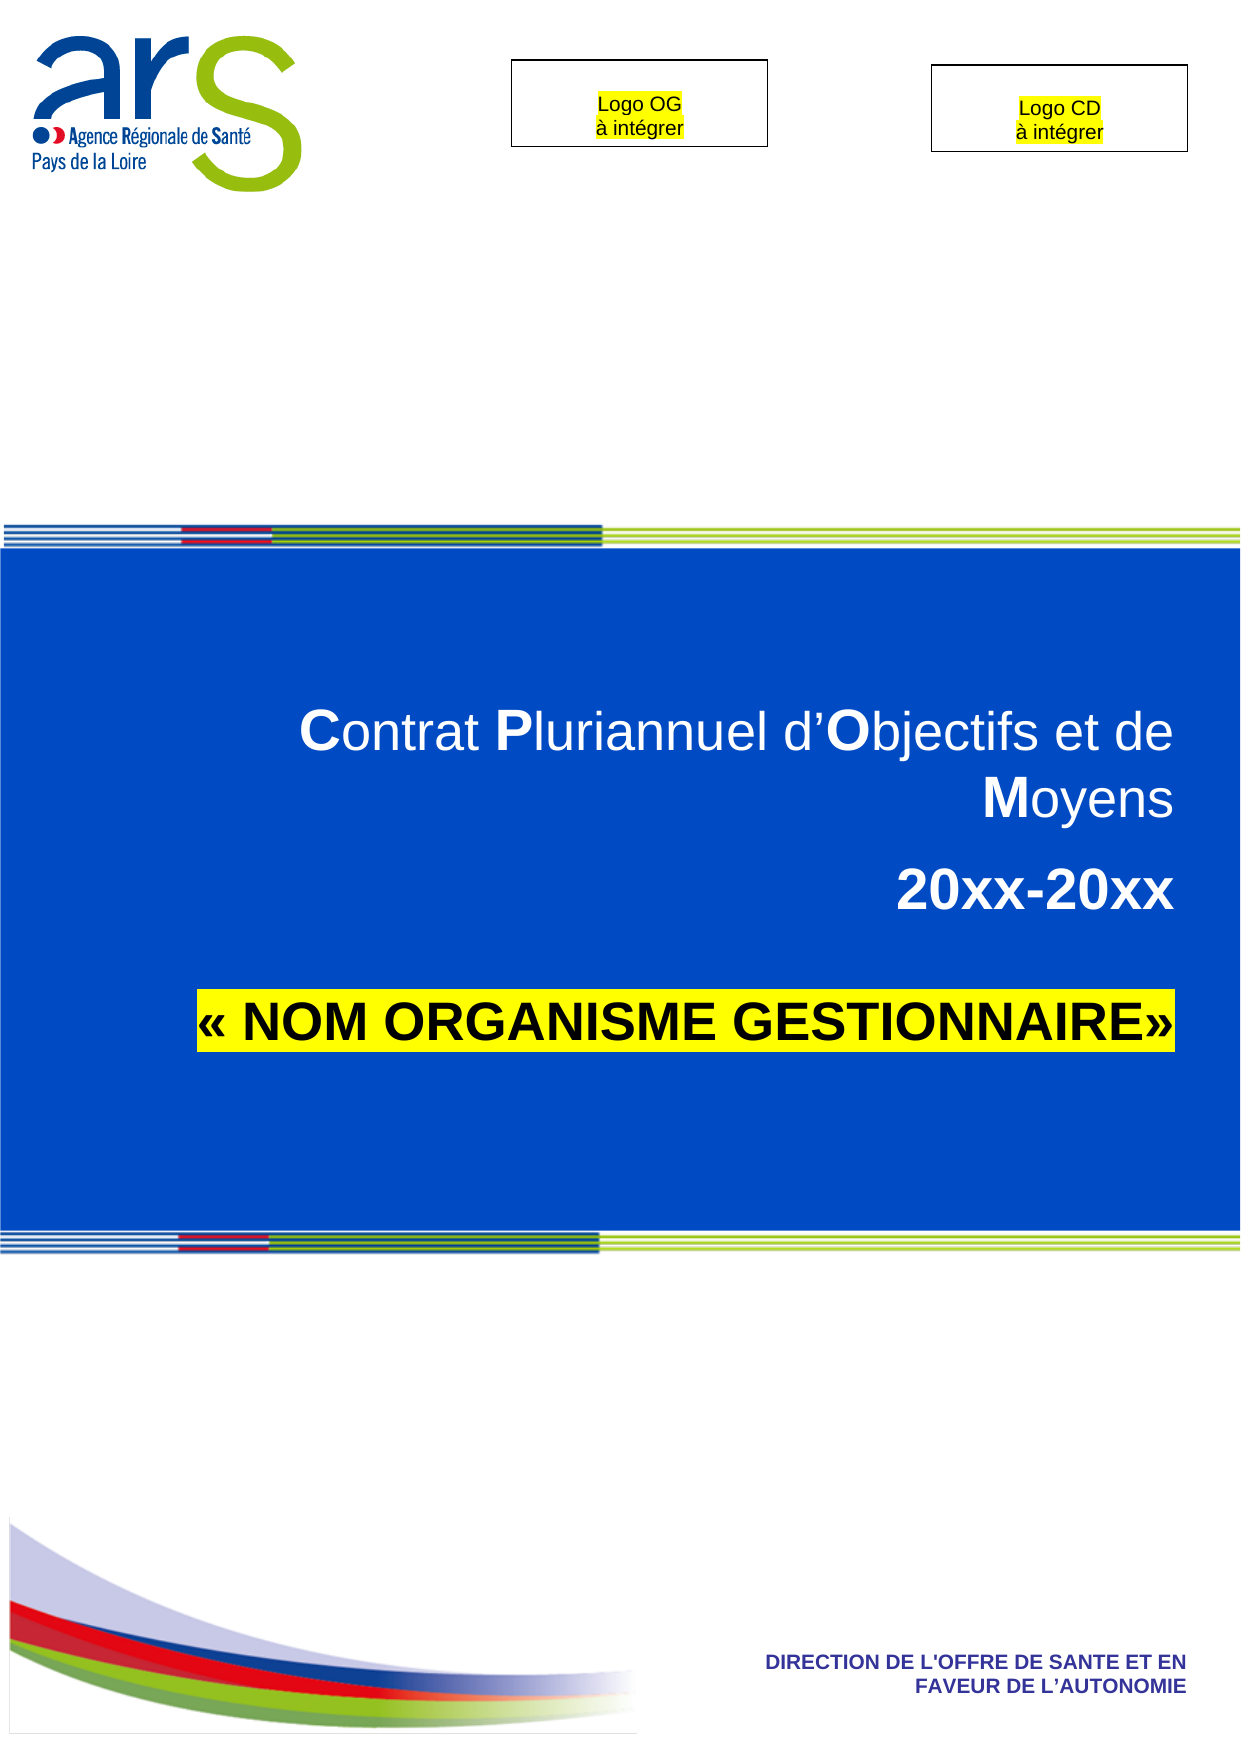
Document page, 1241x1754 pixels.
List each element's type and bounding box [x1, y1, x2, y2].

picture [8, 1517, 637, 1735]
picture [0, 1185, 1241, 1256]
picture [32, 35, 302, 192]
picture [3, 478, 1241, 549]
